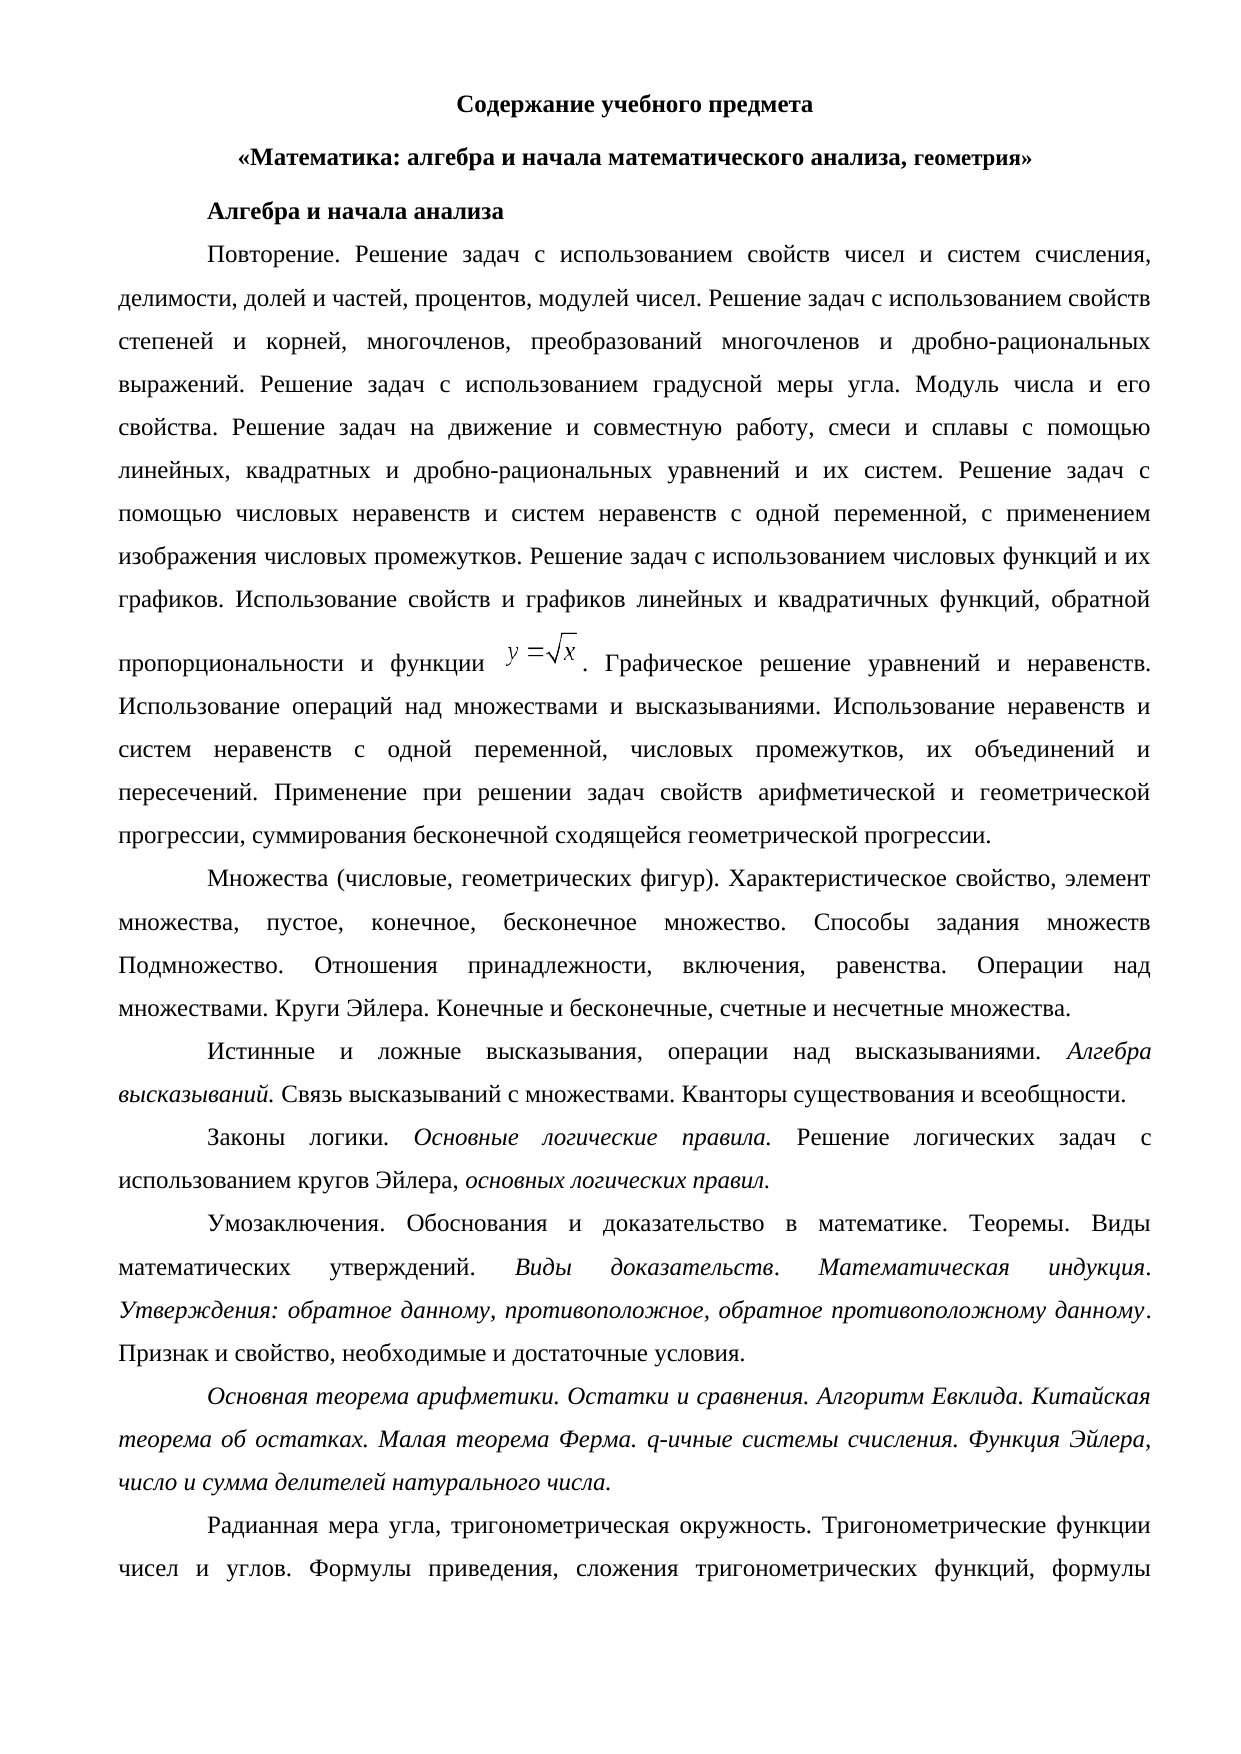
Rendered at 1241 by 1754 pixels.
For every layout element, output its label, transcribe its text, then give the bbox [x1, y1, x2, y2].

text Множества (числовые, геометрических фигур). Характеристическое свойство, элемент множества, пустое, конечное, бесконечное множество. Способы задания множеств Подмножество. Отношения принадлежности, включения, равенства. Операции над множествами. Круги Эйлера. Конечные и бесконечные, счетные и несчетные множества. [118, 863, 1152, 1022]
text Содержание учебного предмета [118, 89, 1152, 117]
text Истинные и ложные высказывания, операции над высказываниями. Алгебра высказываний. Связь высказываний с множествами. Кванторы существования и всеобщности. [118, 1036, 1152, 1108]
text Алгебра и начала анализа [118, 196, 1152, 225]
text Повторение. Решение задач с использованием свойств чисел и систем счисления, делимости, долей и частей, процентов, модулей чисел. Решение задач с использованием свойств степеней и корней, многочленов, преобразований многочленов и дробно-рациональных выражений. Решение задач с использованием градусной меры угла. Модуль числа и его свойства. Решение задач на движение и совместную работу, смеси и сплавы с помощью линейных, квадратных и дробно-рациональных уравнений и их систем. Решение задач с помощью числовых неравенств и систем неравенств с одной переменной, с применением изображения числовых промежутков. Решение задач с использованием числовых функций и их графиков. Использование свойств и графиков линейных и квадратичных функций, обратной пропорциональности и функции . Графическое решение уравнений и неравенств. Использование операций над множествами и высказываниями. Использование неравенств и систем неравенств с одной переменной, числовых промежутков, их объединений и пересечений. Применение при решении задач свойств арифметической и геометрической прогрессии, суммирования бесконечной сходящейся геометрической прогрессии. [118, 239, 1152, 849]
text Умозаключения. Обоснования и доказательство в математике. Теоремы. Виды математических утверждений. Виды доказательств. Математическая индукция. Утверждения: обратное данному, противоположное, обратное противоположному данному. Признак и свойство, необходимые и достаточные условия. [118, 1208, 1152, 1367]
text Основная теорема арифметики. Остатки и сравнения. Алгоритм Евклида. Китайская теорема об остатках. Малая теорема Ферма. q-ичные системы счисления. Функция Эйлера, число и сумма делителей натурального числа. [118, 1381, 1152, 1496]
text «Математика: алгебра и начала математического анализа, геометрия» [118, 142, 1152, 171]
text Законы логики. Основные логические правила. Решение логических задач с использованием кругов Эйлера, основных логических правил. [118, 1122, 1152, 1194]
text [118, 1510, 1152, 1582]
